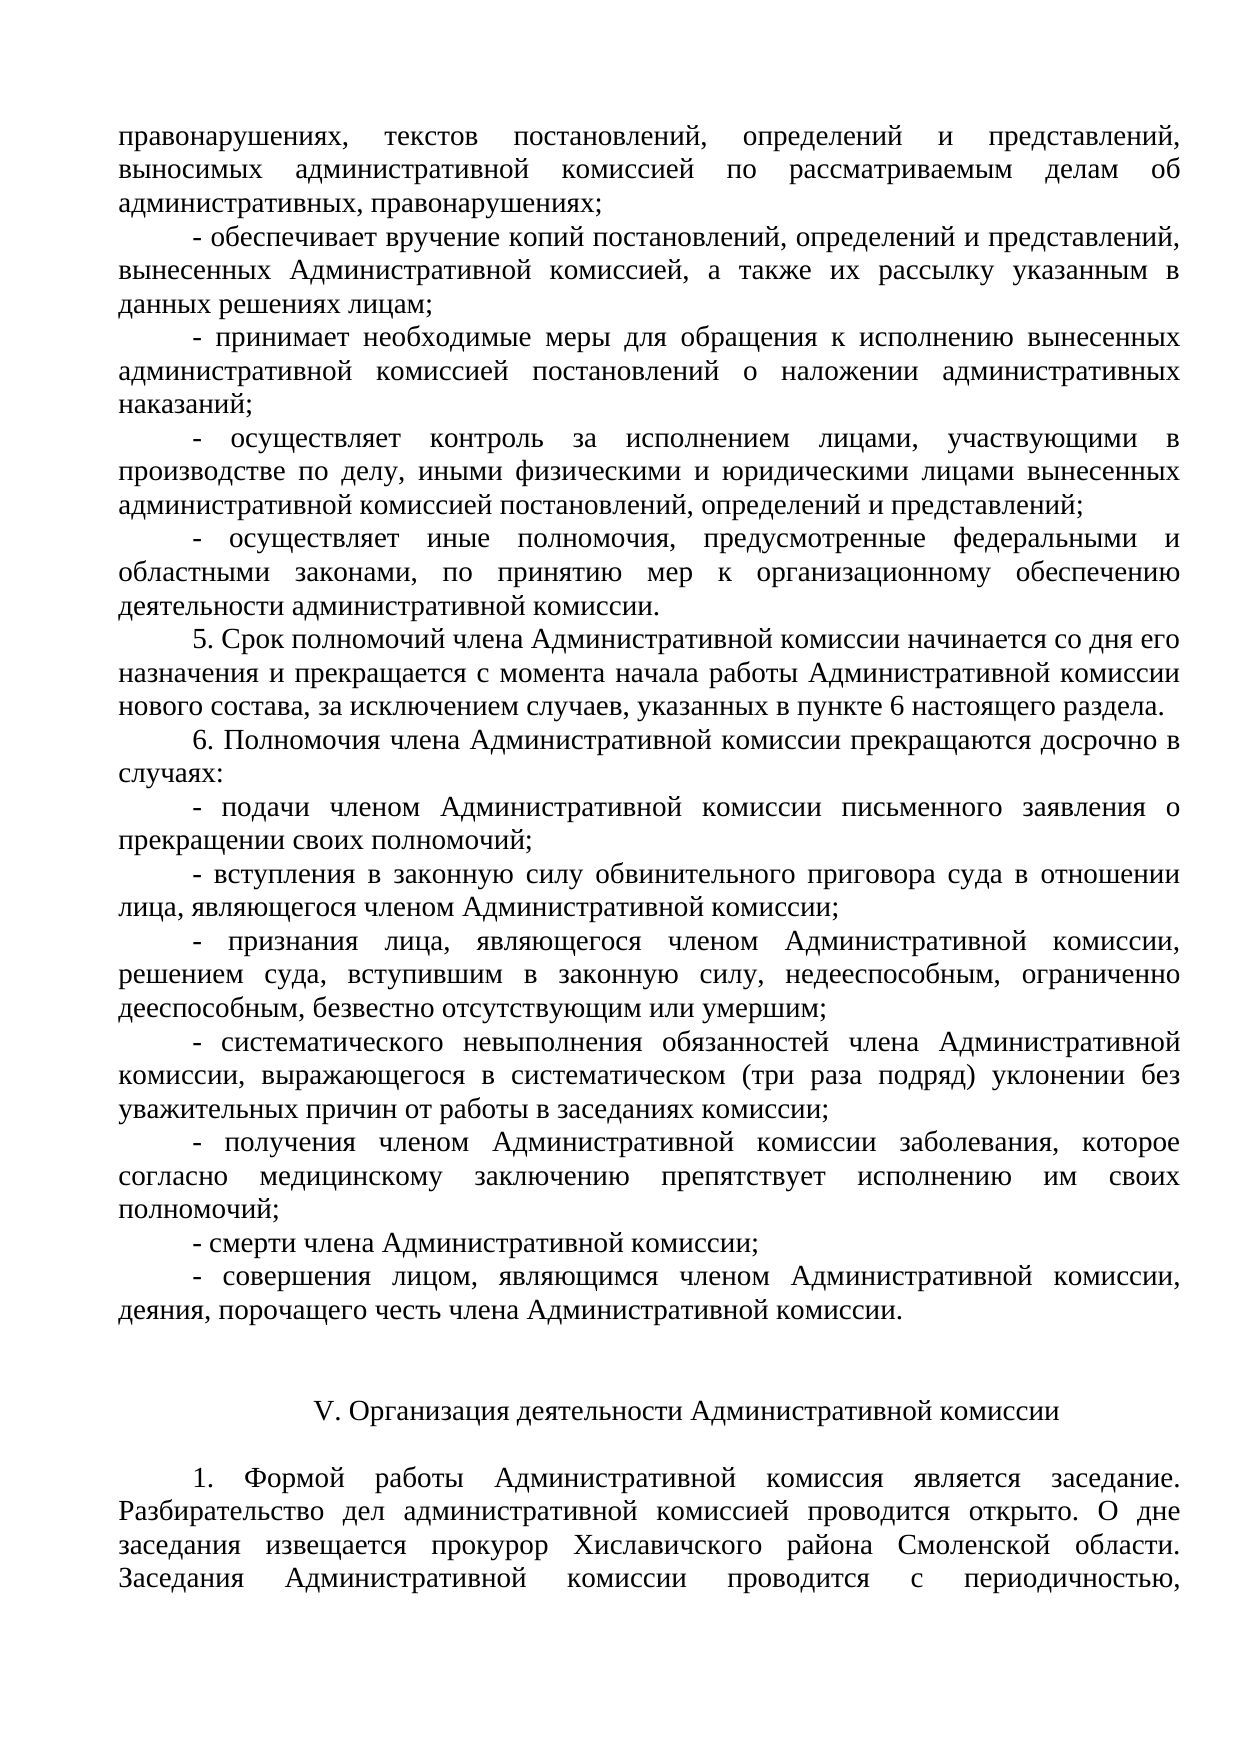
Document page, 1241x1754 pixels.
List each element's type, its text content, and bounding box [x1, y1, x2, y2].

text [118, 118, 1181, 219]
text - осуществляет иные полномочия, предусмотренные федеральными и областными законами, по принятию мер к организационному обеспечению деятельности административной комиссии. [118, 521, 1181, 621]
text - принимает необходимые меры для обращения к исполнению вынесенных административной комиссией постановлений о наложении административных наказаний; [118, 319, 1181, 420]
text 6. Полномочия члена Административной комиссии прекращаются досрочно в случаях: [118, 722, 1181, 789]
text - вступления в законную силу обвинительного приговора суда в отношении лица, являющегося членом Административной комиссии; [118, 856, 1181, 923]
text - систематического невыполнения обязанностей члена Административной комиссии, выражающегося в систематическом (три раза подряд) уклонении без уважительных причин от работы в заседаниях комиссии; [118, 1024, 1181, 1124]
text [118, 1460, 1181, 1594]
text - смерти члена Административной комиссии; [118, 1225, 1181, 1258]
text V. Организация деятельности Административной комиссии [118, 1393, 1181, 1426]
text - обеспечивает вручение копий постановлений, определений и представлений, вынесенных Административной комиссией, а также их рассылку указанным в данных решениях лицам; [118, 219, 1181, 319]
text - получения членом Административной комиссии заболевания, которое согласно медицинскому заключению препятствует исполнению им своих полномочий; [118, 1124, 1181, 1225]
text - совершения лицом, являющимся членом Административной комиссии, деяния, порочащего честь члена Административной комиссии. [118, 1258, 1181, 1326]
text - подачи членом Административной комиссии письменного заявления о прекращении своих полномочий; [118, 789, 1181, 856]
text 5. Срок полномочий члена Административной комиссии начинается со дня его назначения и прекращается с момента начала работы Административной комиссии нового состава, за исключением случаев, указанных в пункте 6 настоящего раздела. [118, 621, 1181, 722]
text - признания лица, являющегося членом Административной комиссии, решением суда, вступившим в законную силу, недееспособным, ограниченно дееспособным, безвестно отсутствующим или умершим; [118, 923, 1181, 1024]
text - осуществляет контроль за исполнением лицами, участвующими в производстве по делу, иными физическими и юридическими лицами вынесенных административной комиссией постановлений, определений и представлений; [118, 420, 1181, 521]
